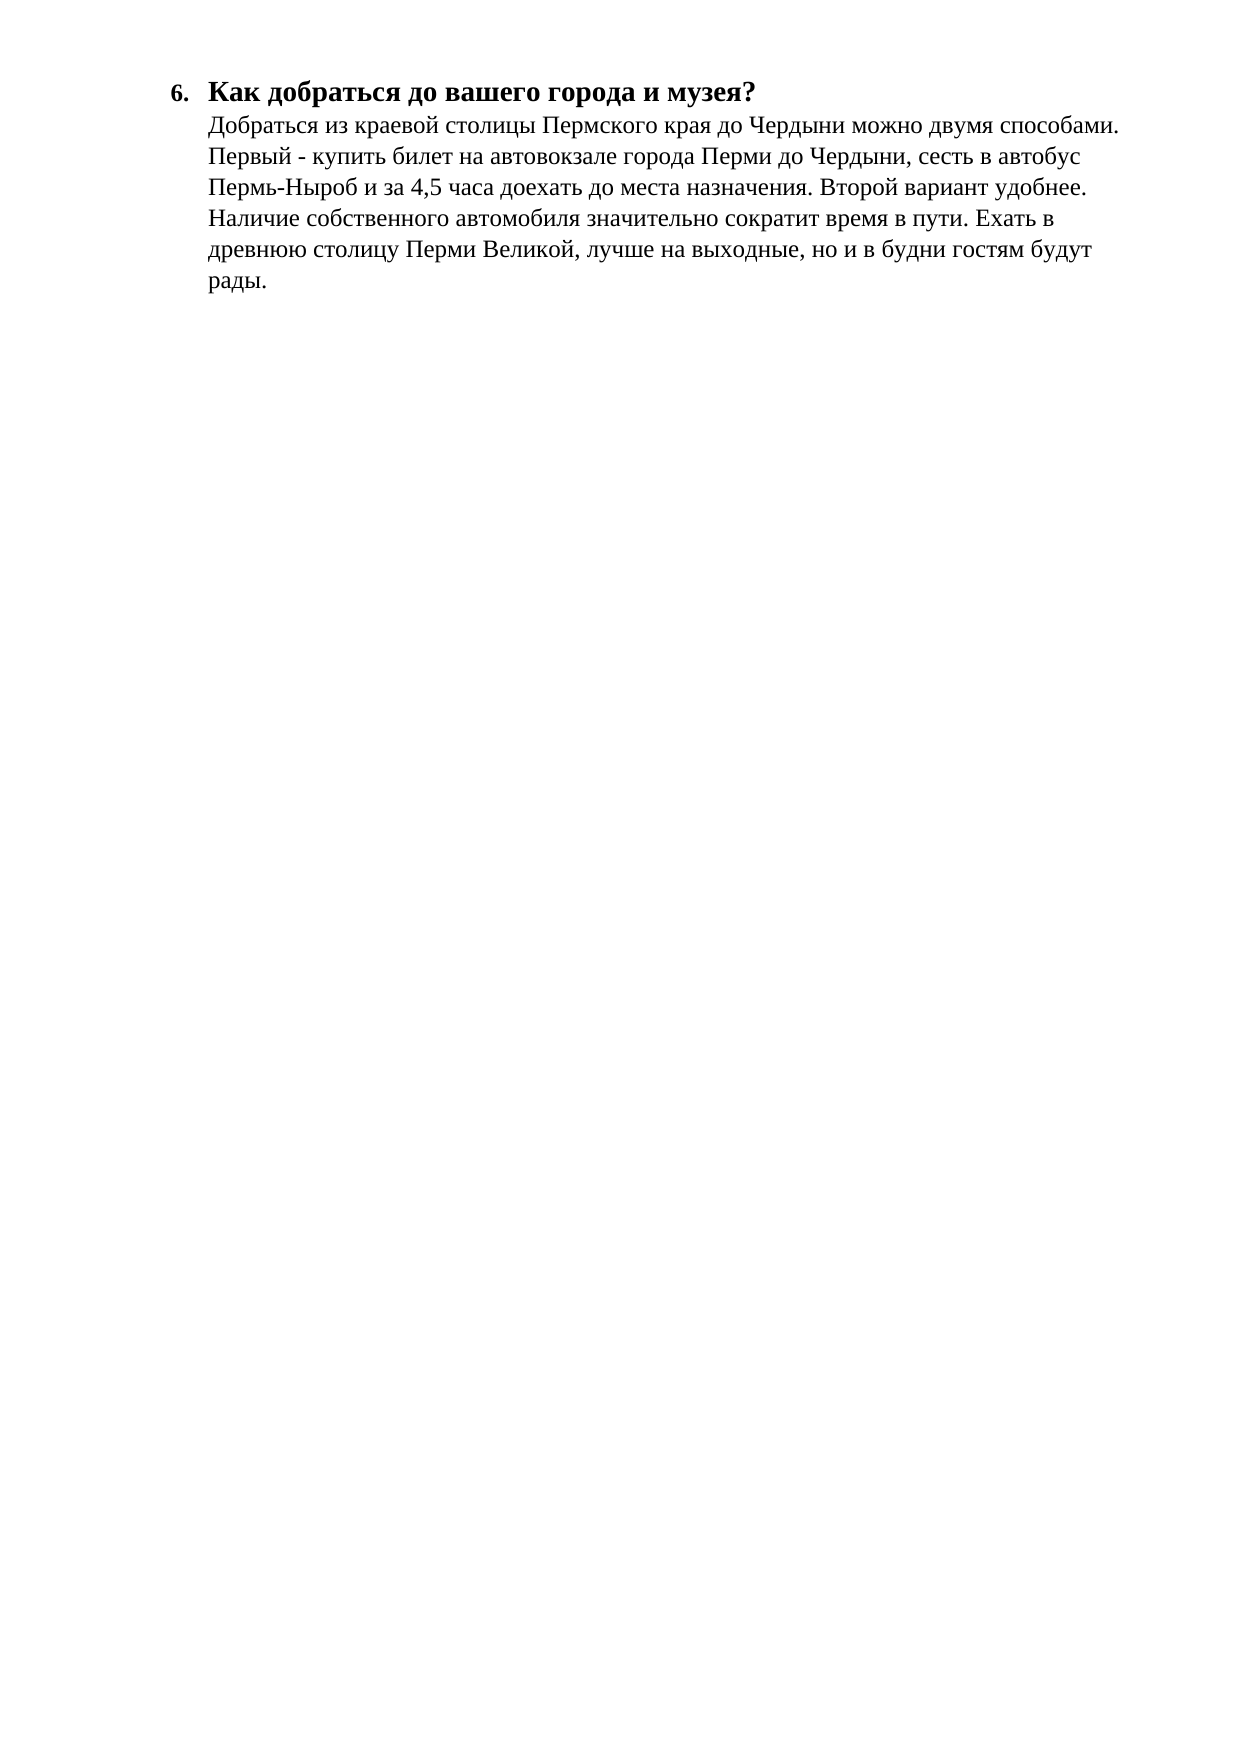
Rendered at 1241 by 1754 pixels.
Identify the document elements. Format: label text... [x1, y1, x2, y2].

list Как добраться до вашего города и музея? Добраться из краевой столицы Пермского края до Чердыни можно двумя способами. Первый - купить билет на автовокзале города Перми до Чердыни, сесть в автобус Пермь-Ныроб и за 4,5 часа доехать до места назначения. Второй вариант удобнее. Наличие собственного автомобиля значительно сократит время в пути. Ехать в древнюю столицу Перми Великой, лучше на выходные, но и в будни гостям будут рады. [170, 74, 1152, 324]
